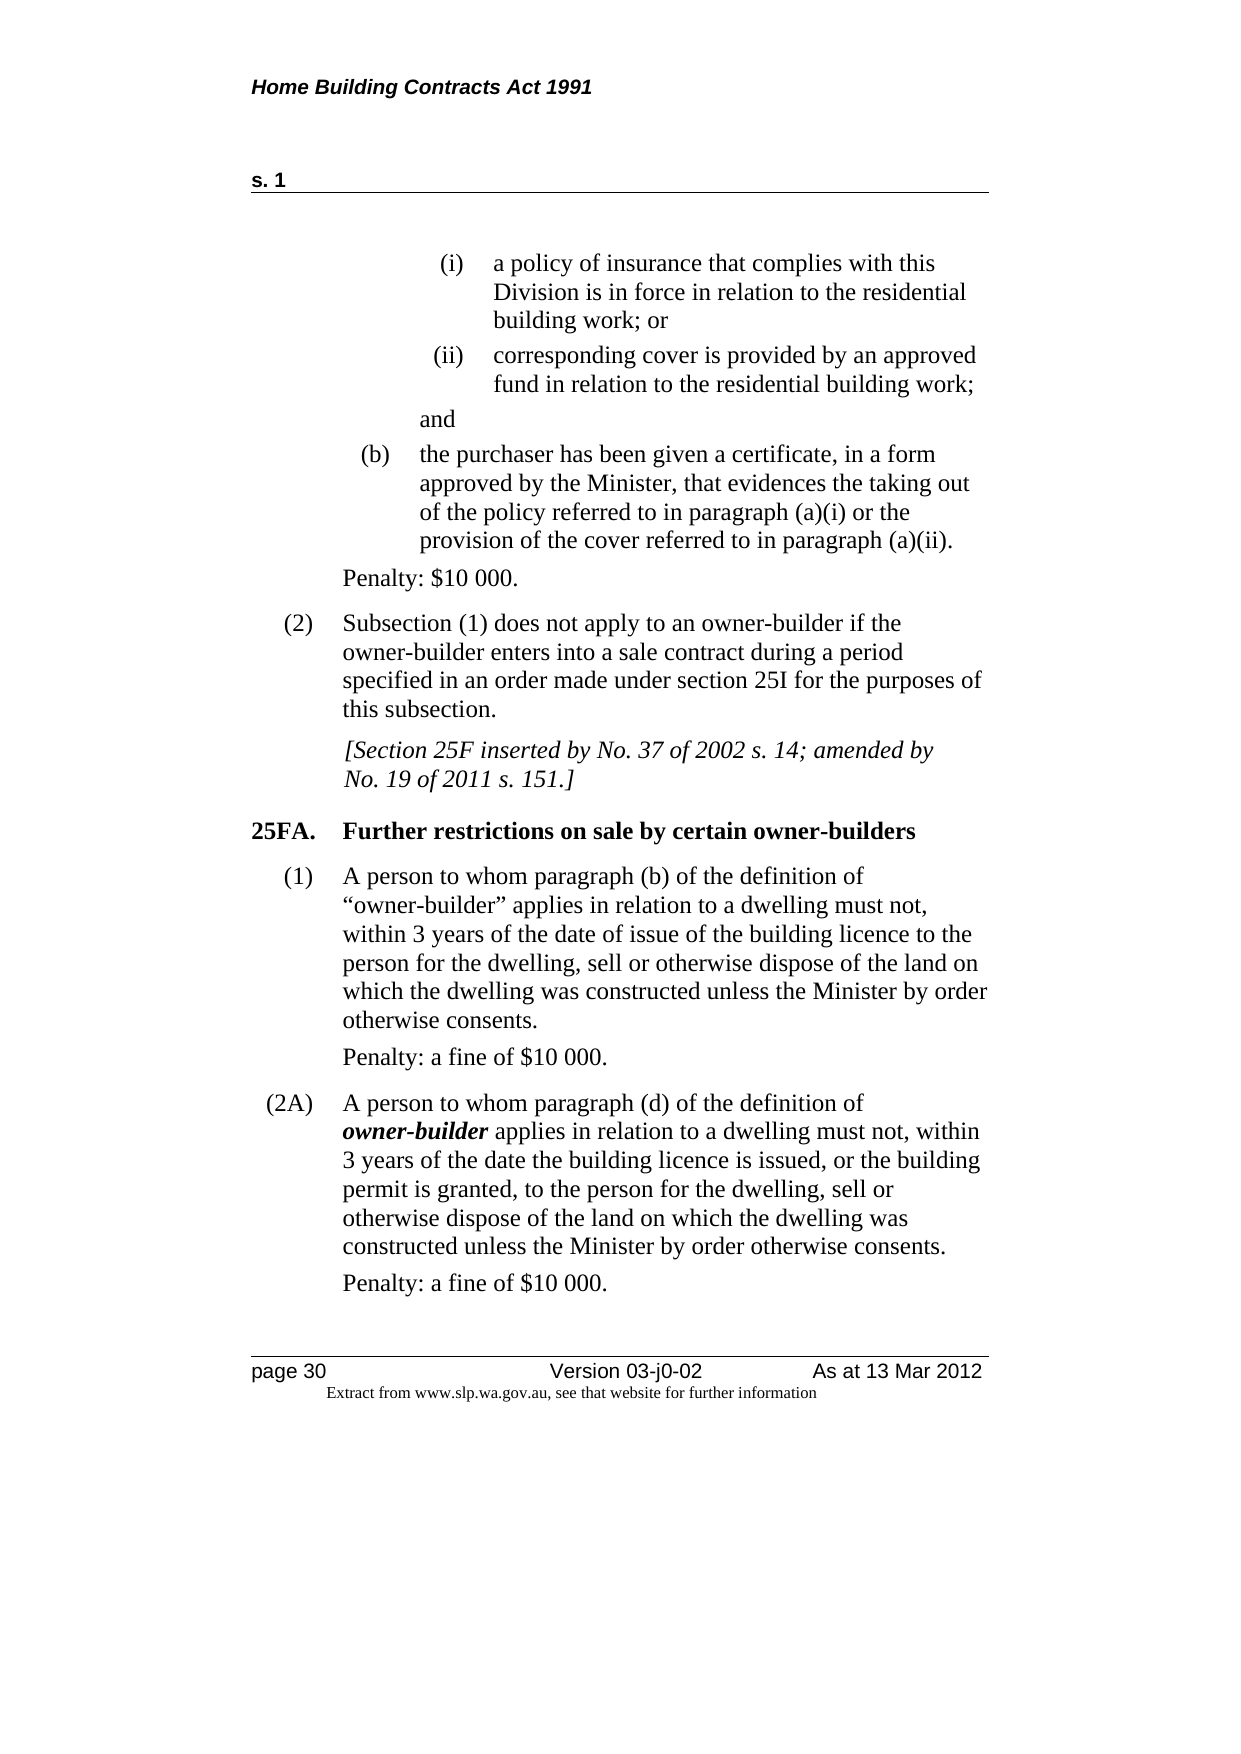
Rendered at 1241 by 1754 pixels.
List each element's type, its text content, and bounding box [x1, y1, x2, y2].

text Penalty: a fine of $10 000. [251, 1042, 989, 1071]
text Penalty: $10 000. [251, 563, 989, 591]
text (2A) A person to whom paragraph (d) of the definition of owner-builder applies in relation to a dwelling must not, within 3 years of the date the building licence is issued, or the building permit is granted, to the person for the dwelling, sell or otherwise dispose of the land on which the dwelling was constructed unless the Minister by order otherwise consents. [251, 1088, 989, 1260]
text (2) Subsection (1) does not apply to an owner-builder if the owner-builder enters into a sale contract during a period specified in an order made under section 25I for the purposes of this subsection. [251, 608, 989, 723]
text (1) A person to whom paragraph (b) of the definition of “owner-builder” applies in relation to a dwelling must not, within 3 years of the date of issue of the building licence to the person for the dwelling, sell or otherwise dispose of the land on which the dwelling was constructed unless the Minister by order otherwise consents. [251, 861, 989, 1034]
text (ii) corresponding cover is provided by an approved fund in relation to the residential building work; [251, 341, 989, 398]
text and [251, 404, 989, 433]
text (b) the purchaser has been given a certificate, in a form approved by the Minister, that evidences the taking out of the policy referred to in paragraph (a)(i) or the provision of the cover referred to in paragraph (a)(ii). [251, 439, 989, 554]
text (i) a policy of insurance that complies with this Division is in force in relation to the residential building work; or [251, 248, 989, 334]
text [Section 25F inserted by No. 37 of 2002 s. 14; amended by No. 19 of 2011 s. 151.] [251, 736, 989, 793]
text Penalty: a fine of $10 000. [251, 1268, 989, 1297]
subtitle 25FA. Further restrictions on sale by certain owner-builders [251, 816, 989, 845]
